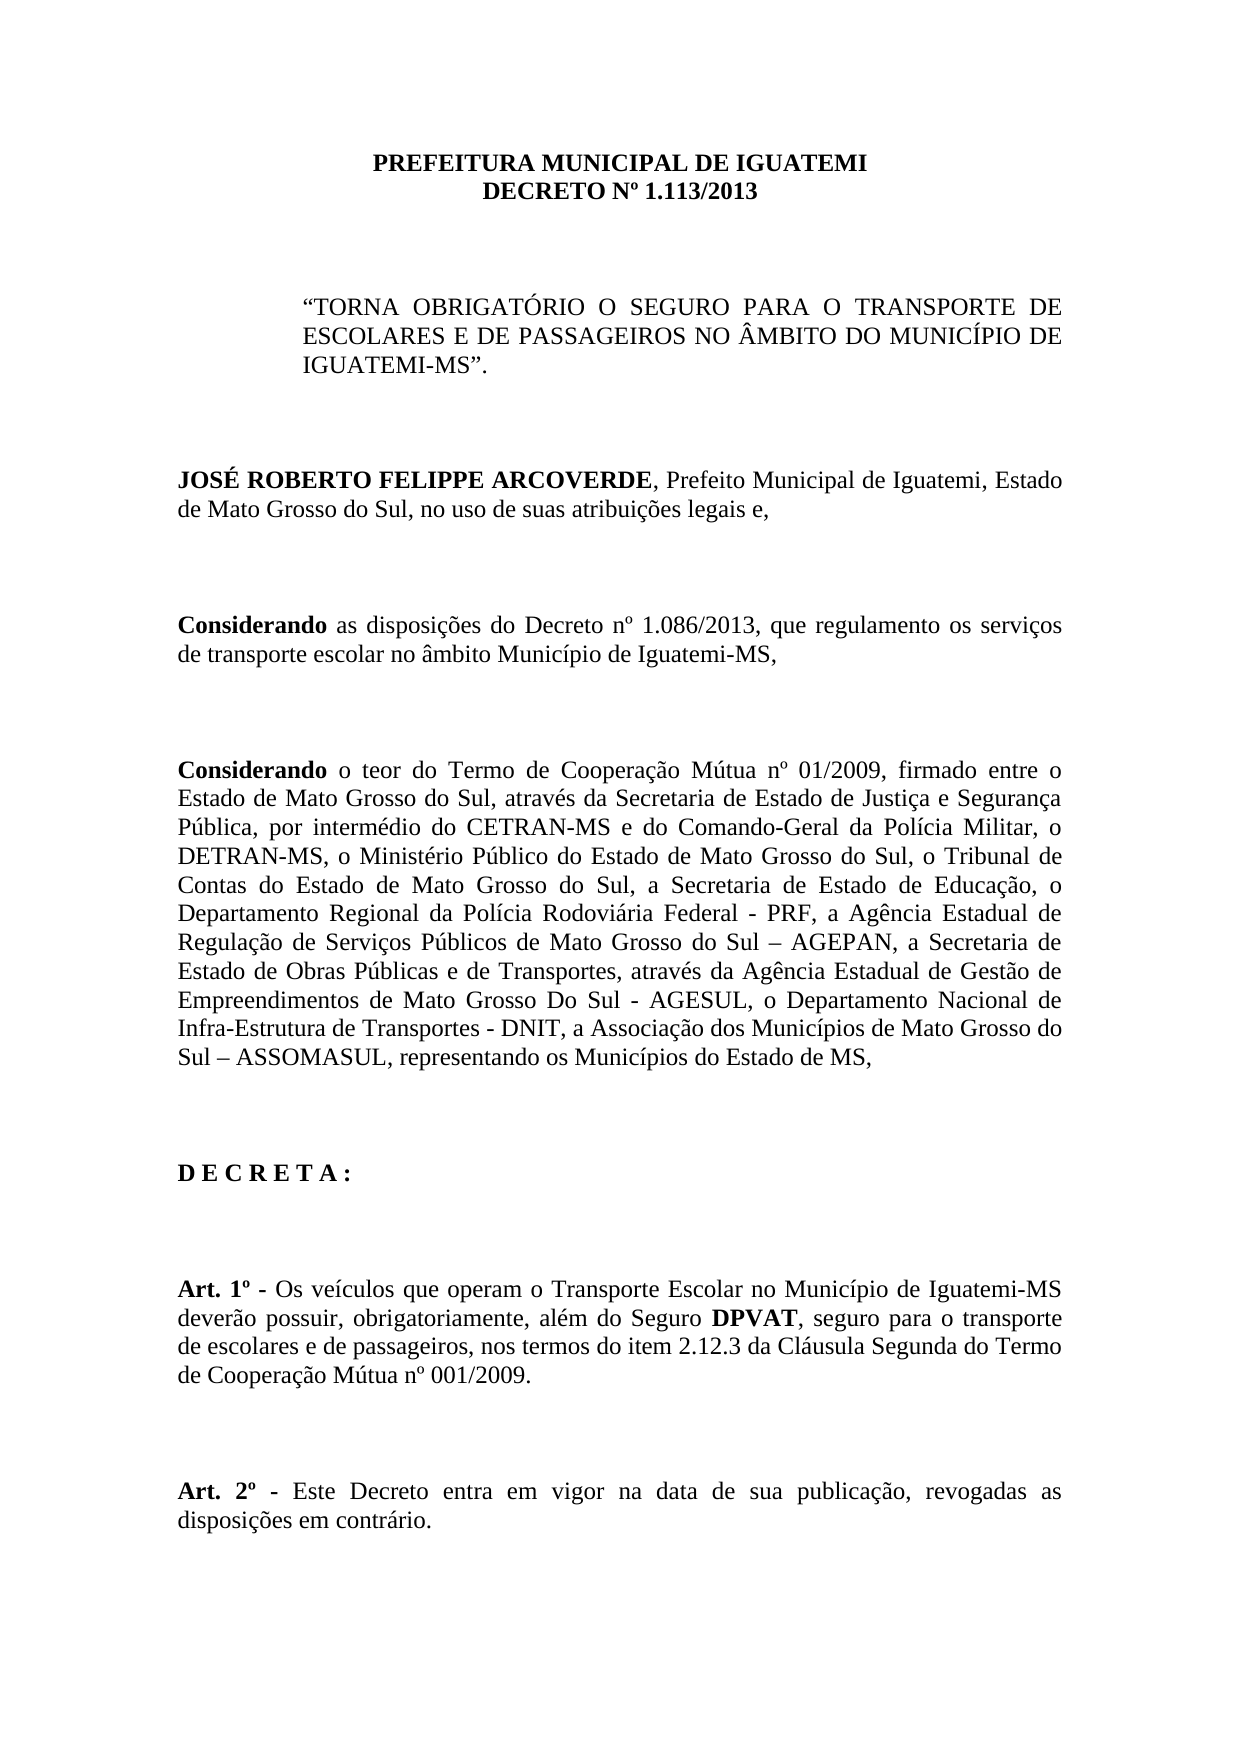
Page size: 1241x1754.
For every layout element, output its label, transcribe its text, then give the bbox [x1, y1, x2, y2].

text Considerando o teor do Termo de Cooperação Mútua nº 01/2009, firmado entre o Estado de Mato Grosso do Sul, através da Secretaria de Estado de Justiça e Segurança Pública, por intermédio do CETRAN-MS e do Comando-Geral da Polícia Militar, o DETRAN-MS, o Ministério Público do Estado de Mato Grosso do Sul, o Tribunal de Contas do Estado de Mato Grosso do Sul, a Secretaria de Estado de Educação, o Departamento Regional da Polícia Rodoviária Federal - PRF, a Agência Estadual de Regulação de Serviços Públicos de Mato Grosso do Sul – AGEPAN, a Secretaria de Estado de Obras Públicas e de Transportes, através da Agência Estadual de Gestão de Empreendimentos de Mato Grosso Do Sul - AGESUL, o Departamento Nacional de Infra-Estrutura de Transportes - DNIT, a Associação dos Municípios de Mato Grosso do Sul – ASSOMASUL, representando os Municípios do Estado de MS, [177, 755, 1063, 1071]
text PREFEITURA MUNICIPAL DE IGUATEMI DECRETO Nº 1.113/2013 [177, 148, 1063, 205]
text Art. 1º - Os veículos que operam o Transporte Escolar no Município de Iguatemi-MS deverão possuir, obrigatoriamente, além do Seguro DPVAT, seguro para o transporte de escolares e de passageiros, nos termos do item 2.12.3 da Cláusula Segunda do Termo de Cooperação Mútua nº 001/2009. [177, 1274, 1063, 1389]
text Art. 2º - Este Decreto entra em vigor na data de sua publicação, revogadas as disposições em contrário. [177, 1476, 1063, 1533]
text Considerando as disposições do Decreto nº 1.086/2013, que regulamento os serviços de transporte escolar no âmbito Município de Iguatemi-MS, [177, 610, 1063, 668]
text JOSÉ ROBERTO FELIPPE ARCOVERDE, Prefeito Municipal de Iguatemi, Estado de Mato Grosso do Sul, no uso de suas atribuições legais e, [177, 466, 1063, 523]
text “TORNA OBRIGATÓRIO O SEGURO PARA O TRANSPORTE DE ESCOLARES E DE PASSAGEIROS NO ÂMBITO DO MUNICÍPIO DE IGUATEMI-MS”. [302, 292, 1063, 378]
text D E C R E T A : [177, 1158, 1063, 1187]
